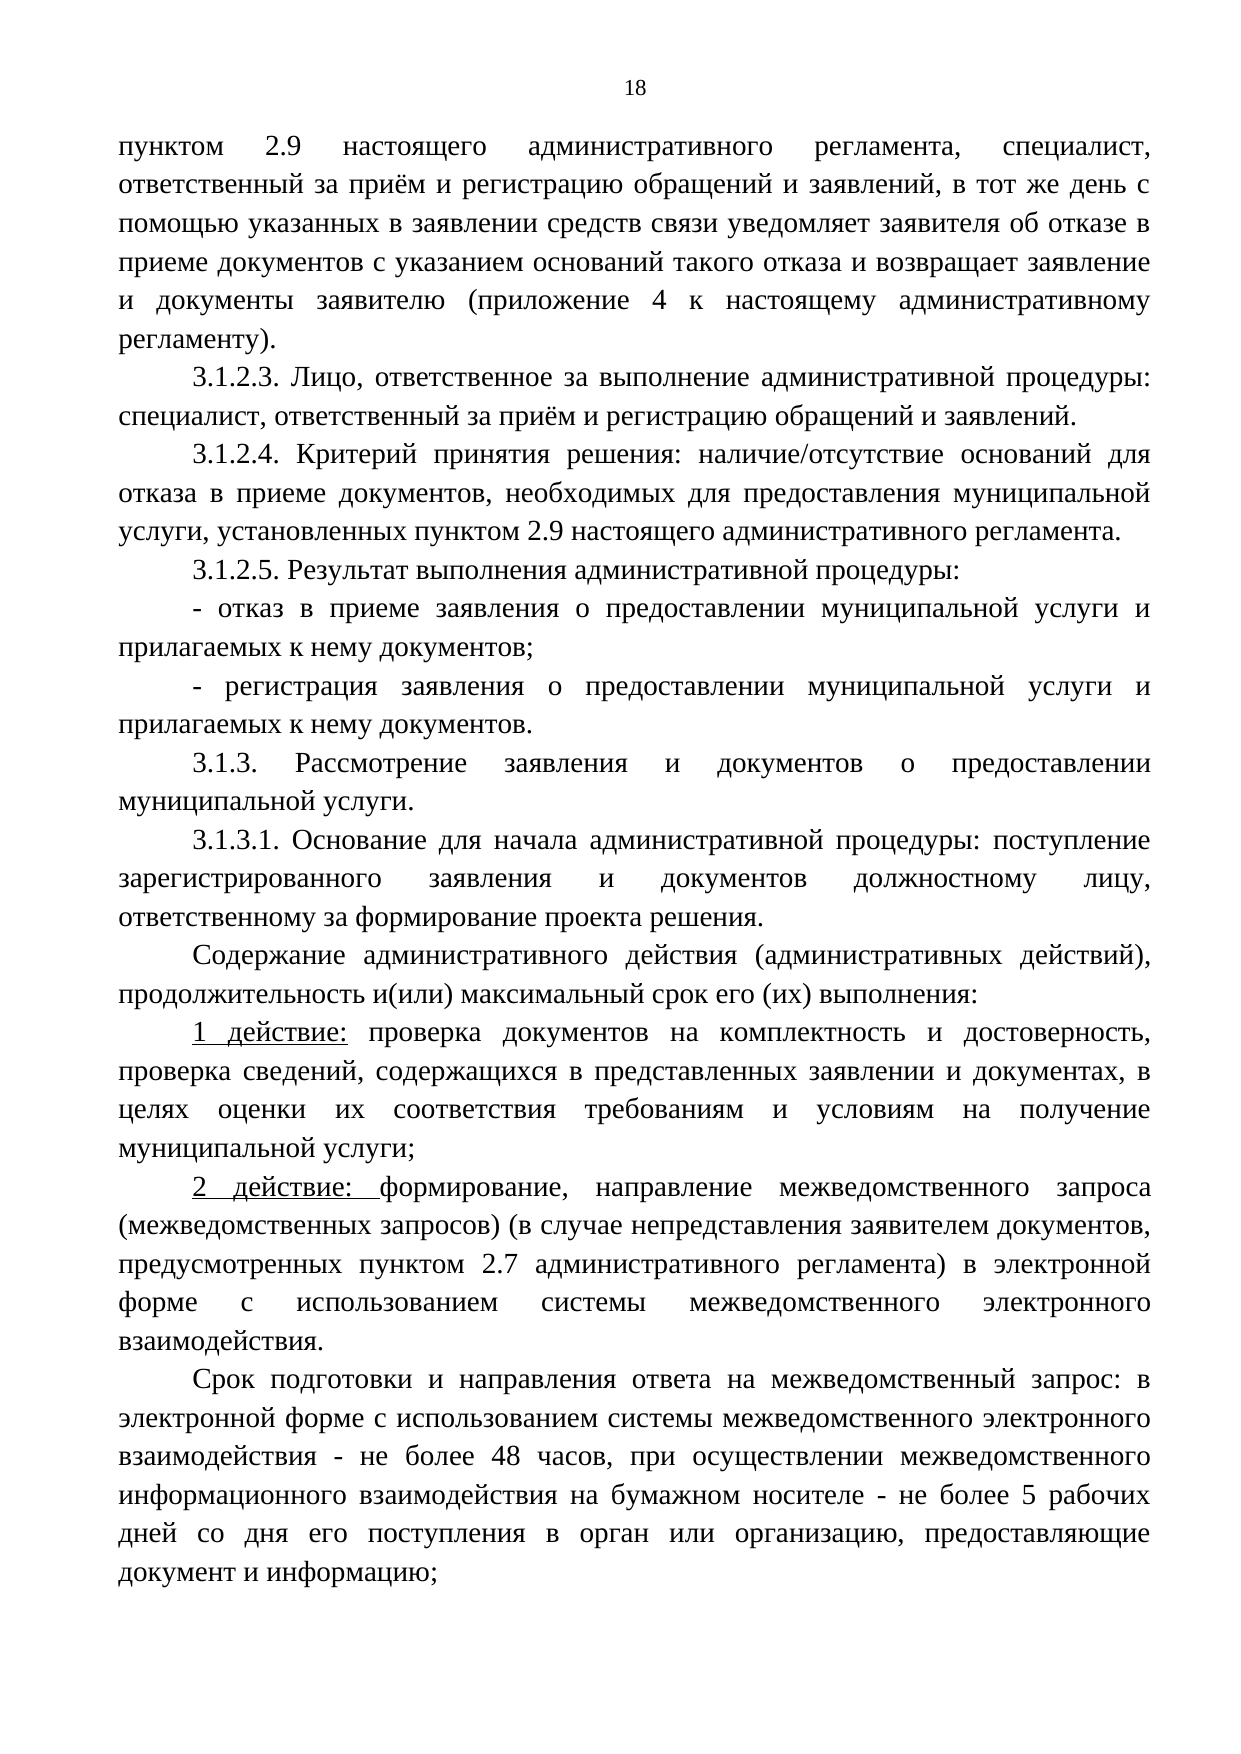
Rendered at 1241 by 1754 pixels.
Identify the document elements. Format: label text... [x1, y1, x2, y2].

text Срок подготовки и направления ответа на межведомственный запрос: в электронной форме с использованием системы межведомственного электронного взаимодействия - не более 48 часов, при осуществлении межведомственного информационного взаимодействия на бумажном носителе - не более 5 рабочих дней со дня его поступления в орган или организацию, предоставляющие документ и информацию; [118, 1361, 1152, 1588]
text 1 действие: проверка документов на комплектность и достоверность, проверка сведений, содержащихся в представленных заявлении и документах, в целях оценки их соответствия требованиям и условиям на получение муниципальной услуги; [118, 1014, 1152, 1164]
text - отказ в приеме заявления о предоставлении муниципальной услуги и прилагаемых к нему документов; [118, 591, 1152, 663]
text 3.1.3. Рассмотрение заявления и документов о предоставлении муниципальной услуги. [118, 745, 1152, 817]
text - регистрация заявления о предоставлении муниципальной услуги и прилагаемых к нему документов. [118, 668, 1152, 740]
text 3.1.2.3. Лицо, ответственное за выполнение административной процедуры: специалист, ответственный за приём и регистрацию обращений и заявлений. [118, 359, 1152, 431]
text Содержание административного действия (административных действий), продолжительность и(или) максимальный срок его (их) выполнения: [118, 937, 1152, 1009]
text 3.1.3.1. Основание для начала административной процедуры: поступление зарегистрированного заявления и документов должностному лицу, ответственному за формирование проекта решения. [118, 822, 1152, 932]
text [118, 128, 1152, 354]
text 3.1.2.4. Критерий принятия решения: наличие/отсутствие оснований для отказа в приеме документов, необходимых для предоставления муниципальной услуги, установленных пунктом 2.9 настоящего административного регламента. [118, 436, 1152, 547]
text 2 действие: формирование, направление межведомственного запроса (межведомственных запросов) (в случае непредставления заявителем документов, предусмотренных пунктом 2.7 административного регламента) в электронной форме с использованием системы межведомственного электронного взаимодействия. [118, 1169, 1152, 1356]
text 3.1.2.5. Результат выполнения административной процедуры: [118, 552, 1152, 586]
